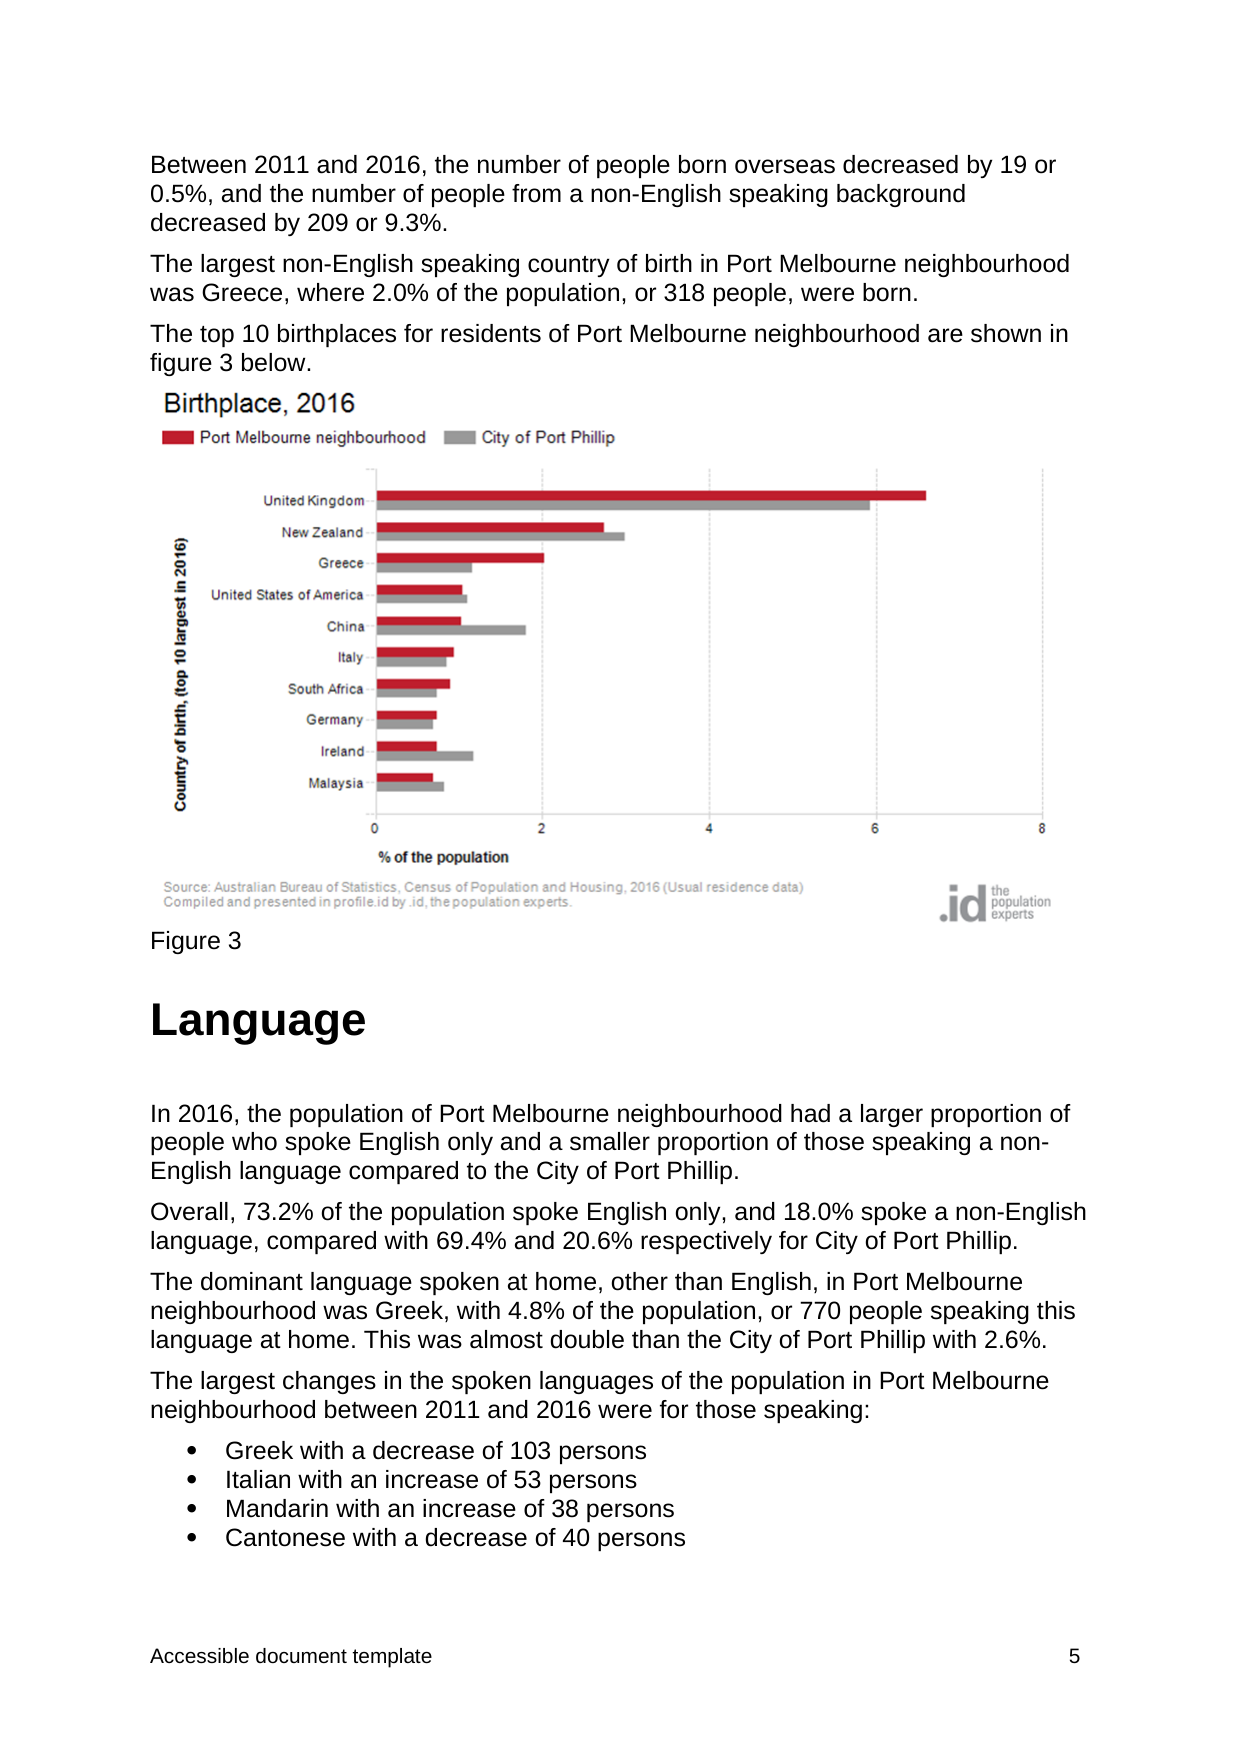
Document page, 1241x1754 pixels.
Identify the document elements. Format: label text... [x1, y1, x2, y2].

text Between 2011 and 2016, the number of people born overseas decreased by 19 or 0.5%, and the number of people from a non-English speaking background decreased by 209 or 9.3%. [150, 150, 1090, 236]
picture [150, 388, 1053, 926]
text The largest changes in the spoken languages of the population in Port Melbourne neighbourhood between 2011 and 2016 were for those speaking: [150, 1366, 1090, 1423]
text The dominant language spoken at home, other than English, in Port Melbourne neighbourhood was Greek, with 4.8% of the population, or 770 people speaking this language at home. This was almost double than the City of Port Phillip with 2.6%. [150, 1267, 1090, 1353]
text The largest non-English speaking country of birth in Port Melbourne neighbourhood was Greece, where 2.0% of the population, or 318 people, were born. [150, 249, 1090, 306]
subtitle Language [150, 992, 1090, 1045]
list Cantonese with a decrease of 40 persons [187, 1523, 1090, 1551]
text Overall, 73.2% of the population spoke English only, and 18.0% spoke a non-English language, compared with 69.4% and 20.6% respectively for City of Port Phillip. [150, 1197, 1090, 1255]
text The top 10 birthplaces for residents of Port Melbourne neighbourhood are shown in figure 3 below. [150, 319, 1090, 376]
list Italian with an increase of 53 persons [187, 1465, 1090, 1494]
list Greek with a decrease of 103 persons [187, 1436, 1090, 1465]
text In 2016, the population of Port Melbourne neighbourhood had a larger proportion of people who spoke English only and a smaller proportion of those speaking a non-English language compared to the City of Port Phillip. [150, 1098, 1090, 1185]
list Mandarin with an increase of 38 persons [187, 1494, 1090, 1523]
